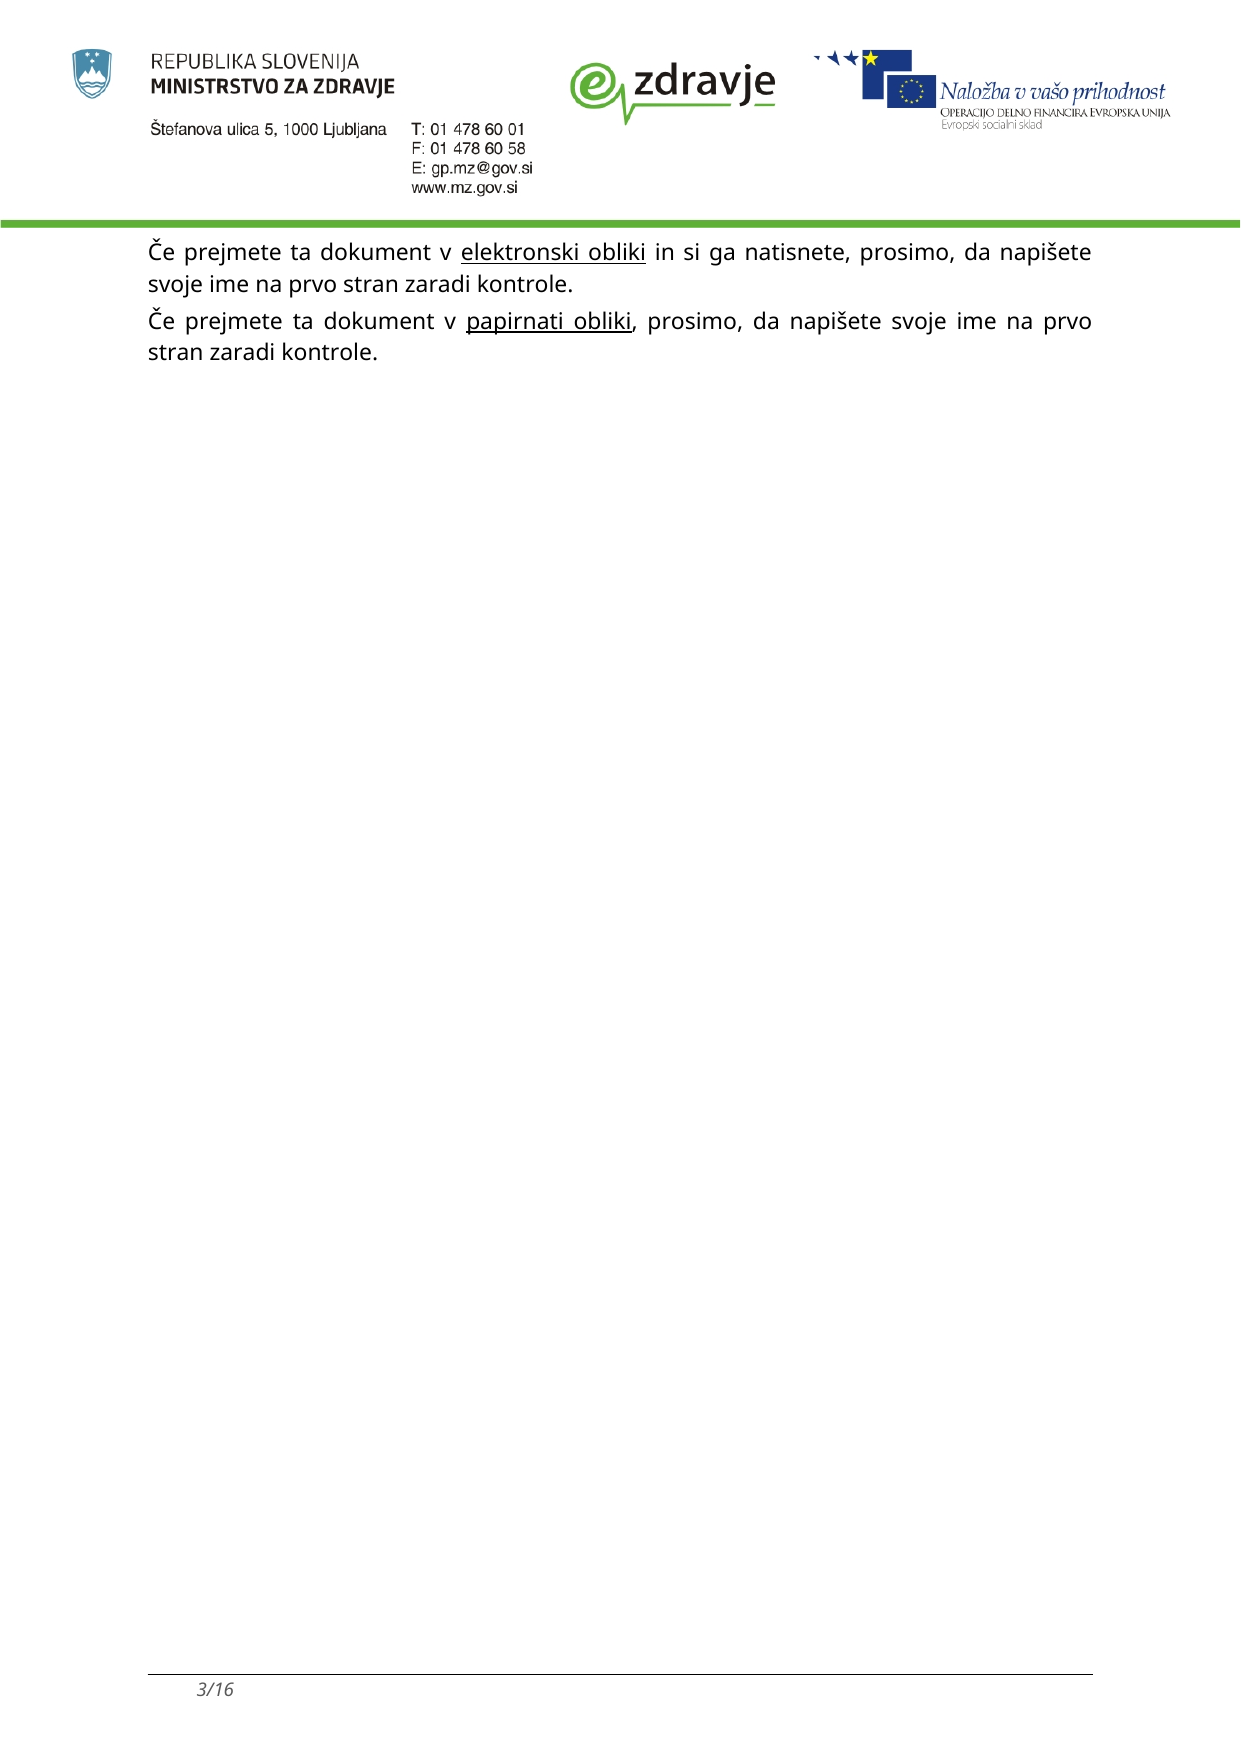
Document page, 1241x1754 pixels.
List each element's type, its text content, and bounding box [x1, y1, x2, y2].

text Če prejmete ta dokument v elektronski obliki in si ga natisnete, prosimo, da napišete svoje ime na prvo stran zaradi kontrole. [148, 236, 1093, 299]
picture [0, 6, 1241, 228]
text Če prejmete ta dokument v papirnati obliki, prosimo, da napišete svoje ime na prvo stran zaradi kontrole.Kazalo vsebine [148, 305, 1093, 368]
